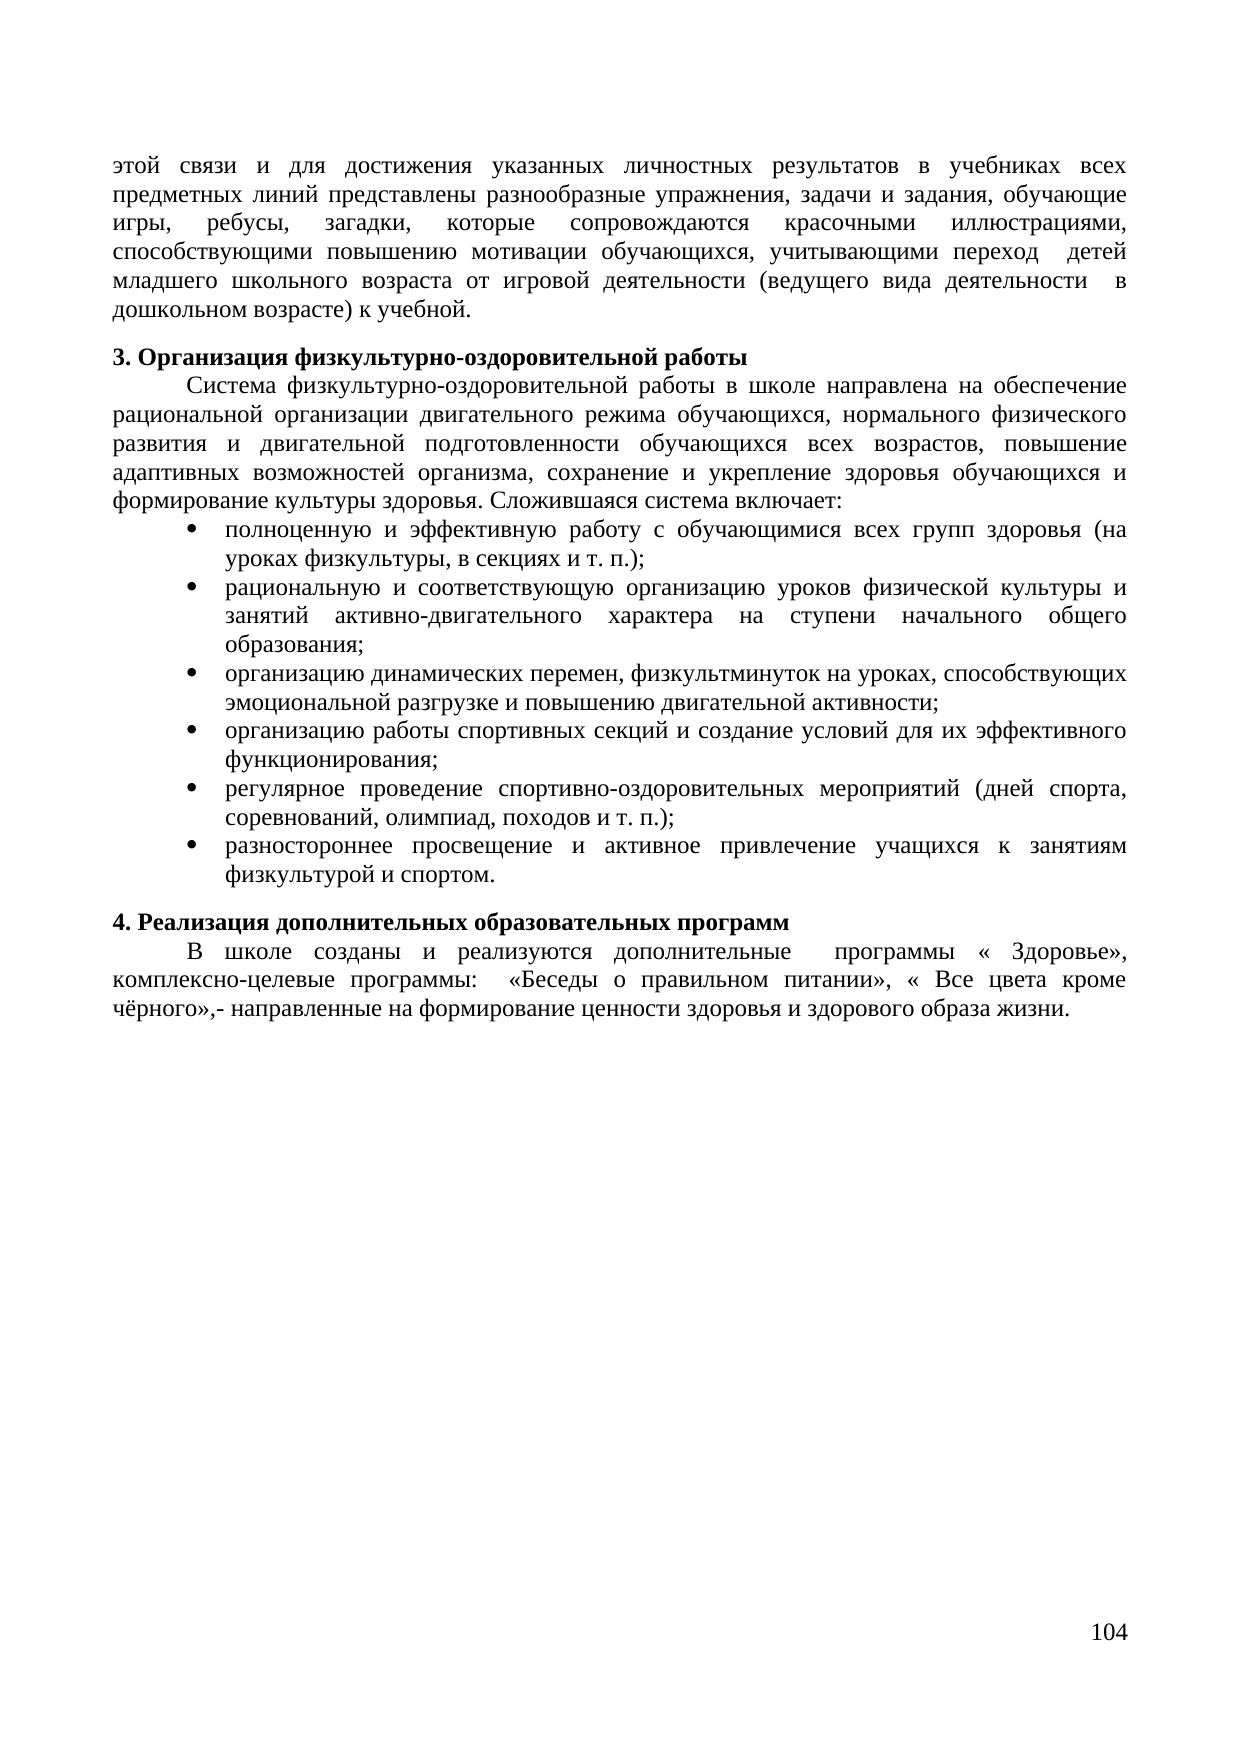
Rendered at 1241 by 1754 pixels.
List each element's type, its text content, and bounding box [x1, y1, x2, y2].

list разностороннее просвещение и активное привлечение учащихся к занятиям физкультурой и спортом. [187, 830, 1128, 888]
text 3. Организация физкультурно-оздоровительной работы [112, 342, 1128, 370]
list организацию динамических перемен, физкультминуток на уроках, способствующих эмоциональной разгрузке и повышению двигательной активности; [187, 658, 1128, 715]
list организацию работы спортивных секций и создание условий для их эффективного функционирования; [187, 715, 1128, 773]
text Система физкультурно-оздоровительной работы в школе направлена на обеспечение рациональной организации двигательного режима обучающихся, нормального физического развития и двигательной подготовленности обучающихся всех возрастов, повышение адаптивных возможностей организма, сохранение и укрепление здоровья обучающихся и формирование культуры здоровья. Сложившаяся система включает: [112, 370, 1128, 514]
list рациональную и соответствующую организацию уроков физической культуры и занятий активно-двигательного характера на ступени начального общего образования; [187, 572, 1128, 658]
list регулярное проведение спортивно-оздоровительных мероприятий (дней спорта, соревнований, олимпиад, походов и т. п.); [187, 773, 1128, 830]
text В школе созданы и реализуются дополнительные программы « Здоровье», комплексно-целевые программы: «Беседы о правильном питании», « Все цвета кроме чёрного»,- направленные на формирование ценности здоровья и здорового образа жизни. [112, 936, 1128, 1022]
text 4. Реализация дополнительных образовательных программ [112, 907, 1128, 936]
list полноценную и эффективную работу с обучающимися всех групп здоровья (на уроках физкультуры, в секциях и т. п.); [187, 514, 1128, 572]
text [112, 150, 1128, 322]
